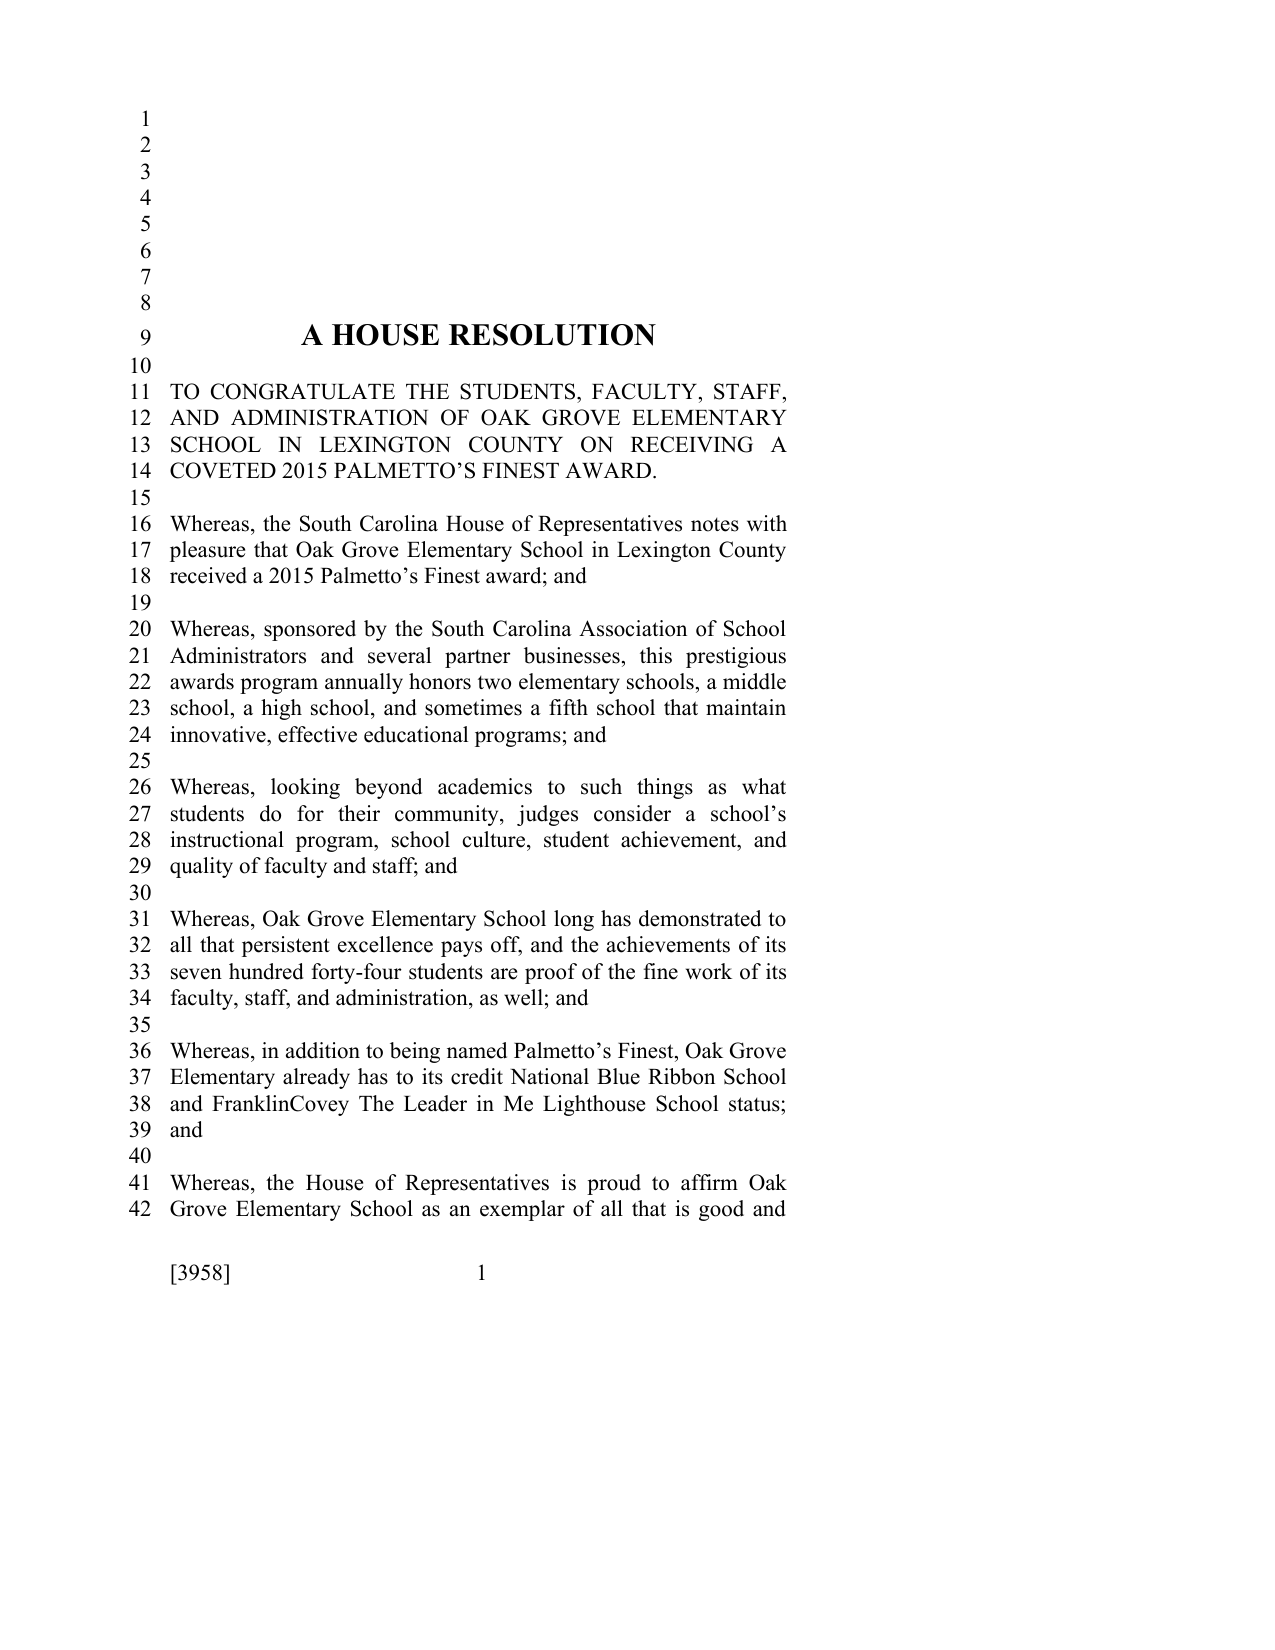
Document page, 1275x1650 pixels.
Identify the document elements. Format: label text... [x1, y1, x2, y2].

text TO CONGRATULATE THE STUDENTS, FACULTY, STAFF, AND ADMINISTRATION OF OAK GROVE ELEMENTARY SCHOOL IN LEXINGTON COUNTY ON RECEIVING A COVETED 2015 PALMETTO’S FINEST AWARD. [169, 378, 787, 483]
text Whereas, Oak Grove Elementary School long has demonstrated to all that persistent excellence pays off, and the achievements of its seven hundred forty-four students are proof of the fine work of its faculty, staff, and administration, as well; and [169, 905, 787, 1011]
text Whereas, sponsored by the South Carolina Association of School Administrators and several partner businesses, this prestigious awards program annually honors two elementary schools, a middle school, a high school, and sometimes a fifth school that maintain innovative, effective educational programs; and [169, 615, 787, 747]
text Whereas, the South Carolina House of Representatives notes with pleasure that Oak Grove Elementary School in Lexington County received a 2015 Palmetto’s Finest award; and [169, 510, 787, 589]
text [169, 1169, 787, 1221]
text A HOUSE RESOLUTION [169, 316, 787, 352]
text Whereas, in addition to being named Palmetto’s Finest, Oak Grove Elementary already has to its credit National Blue Ribbon School and FranklinCovey The Leader in Me Lighthouse School status; and [169, 1037, 787, 1142]
text Whereas, looking beyond academics to such things as what students do for their community, judges consider a school’s instructional program, school culture, student achievement, and quality of faculty and staff; and [169, 773, 787, 879]
